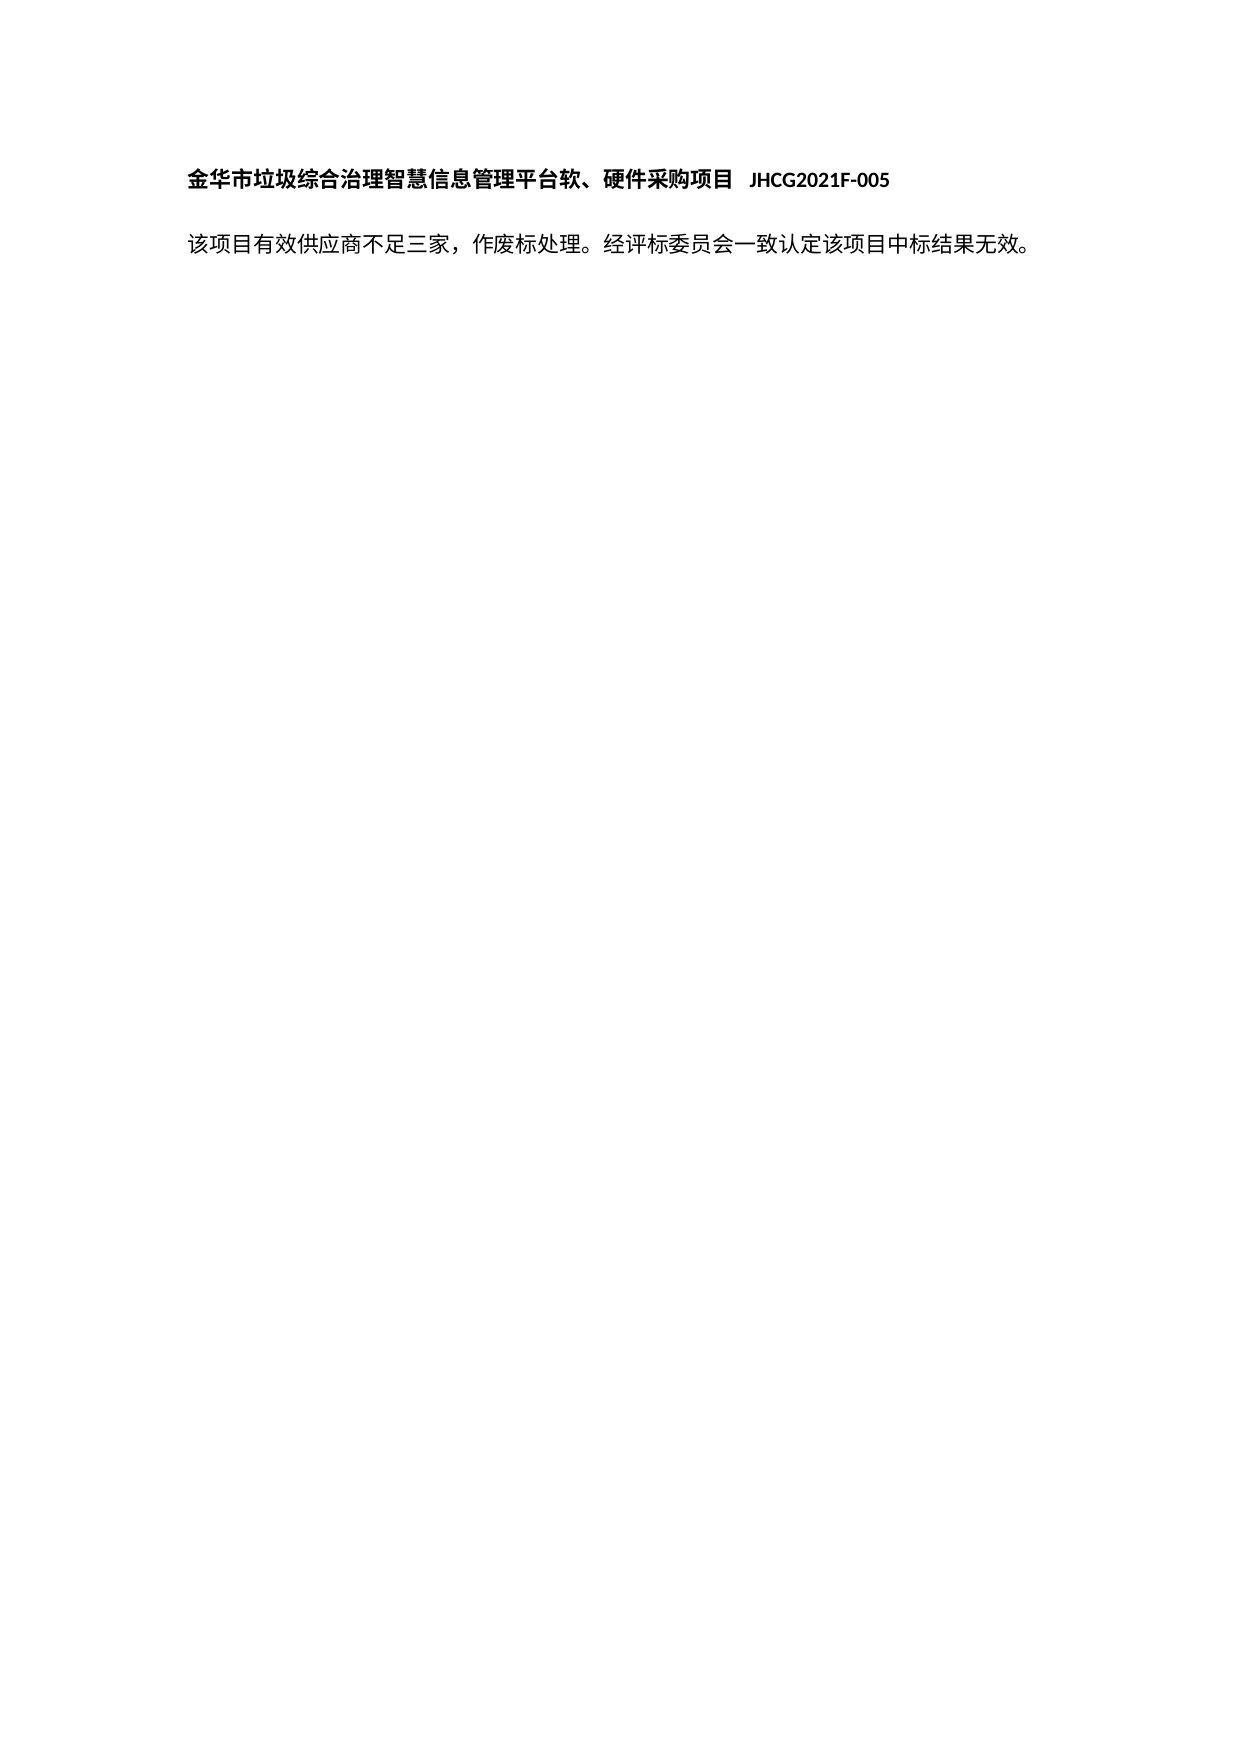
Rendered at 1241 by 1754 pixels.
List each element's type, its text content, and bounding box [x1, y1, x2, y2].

text 金华市垃圾综合治理智慧信息管理平台软、硬件采购项目 JHCG2021F-005 [187, 162, 1053, 194]
text 该项目有效供应商不足三家，作废标处理。经评标委员会一致认定该项目中标结果无效。 [187, 227, 1053, 259]
